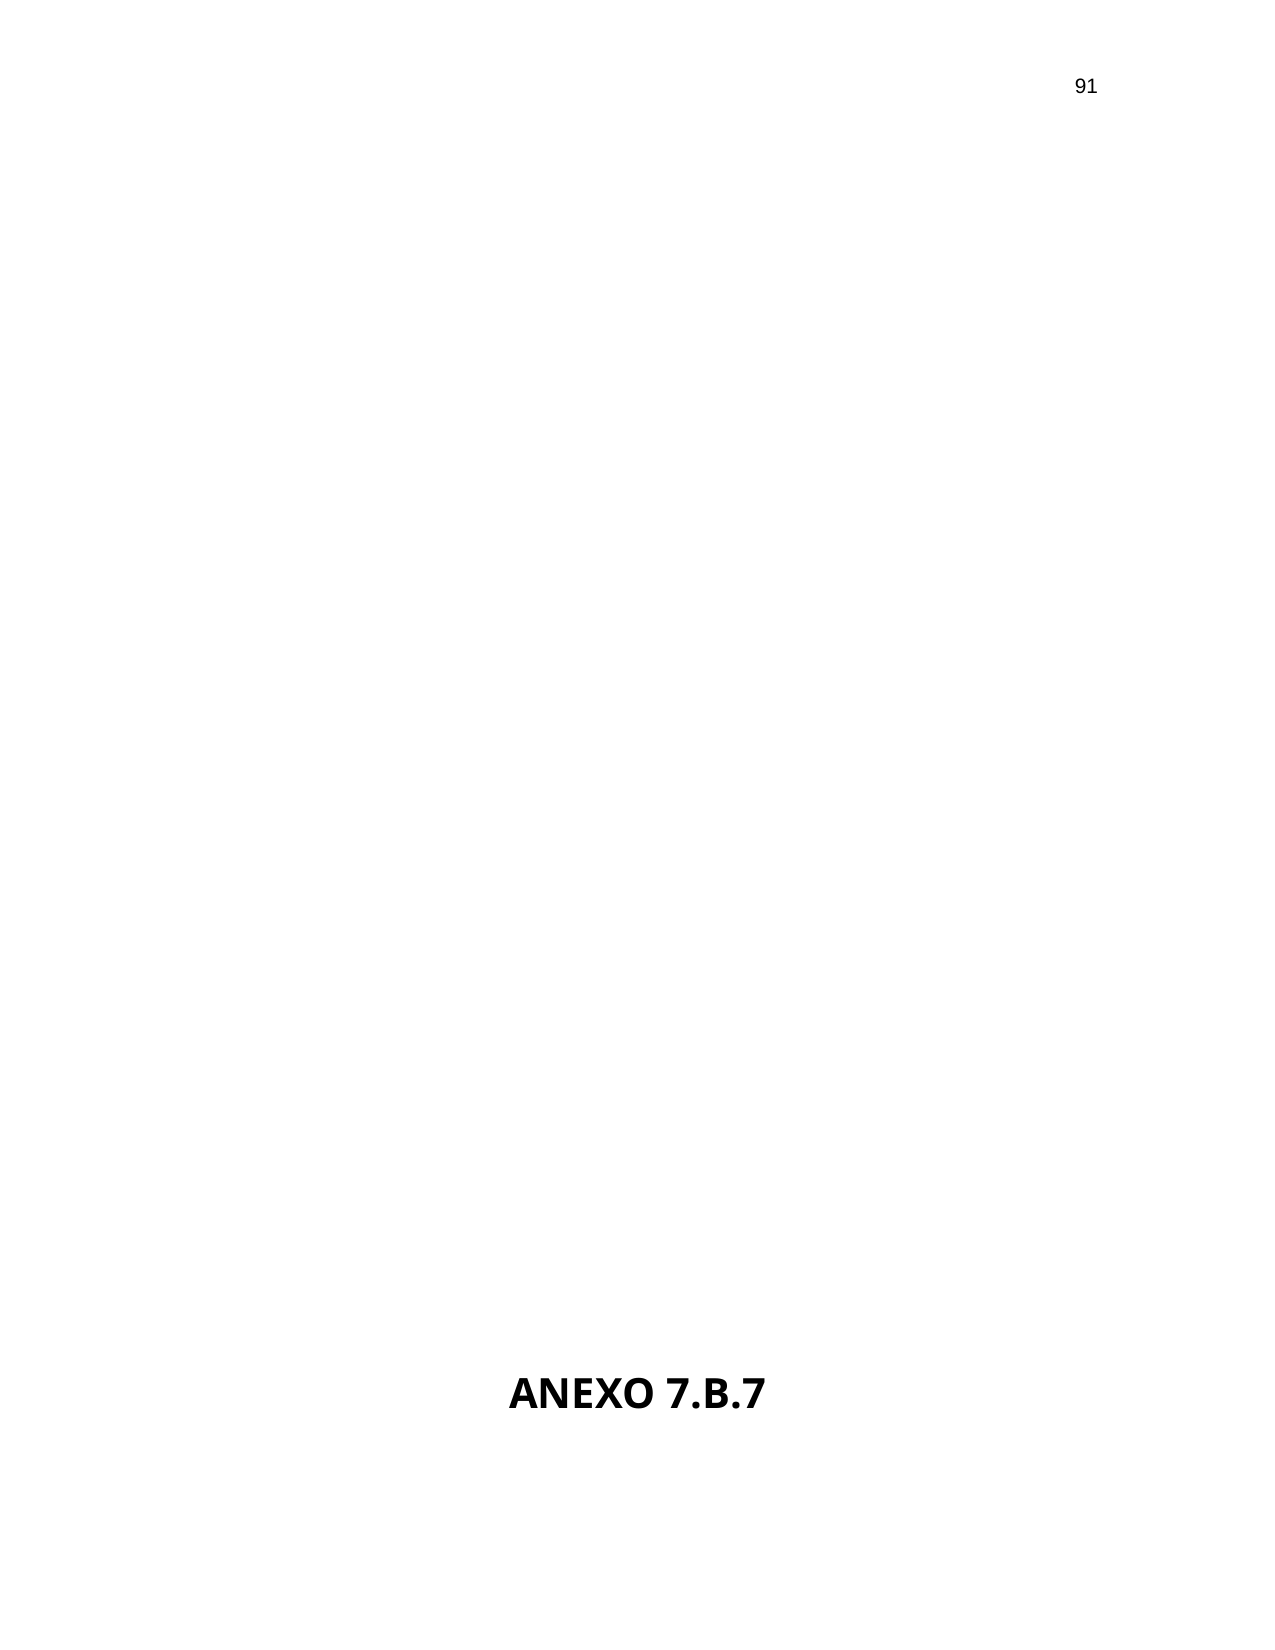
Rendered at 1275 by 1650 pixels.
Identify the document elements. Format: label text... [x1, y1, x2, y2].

subtitle ANEXO 7.B.7 [177, 1364, 1098, 1421]
